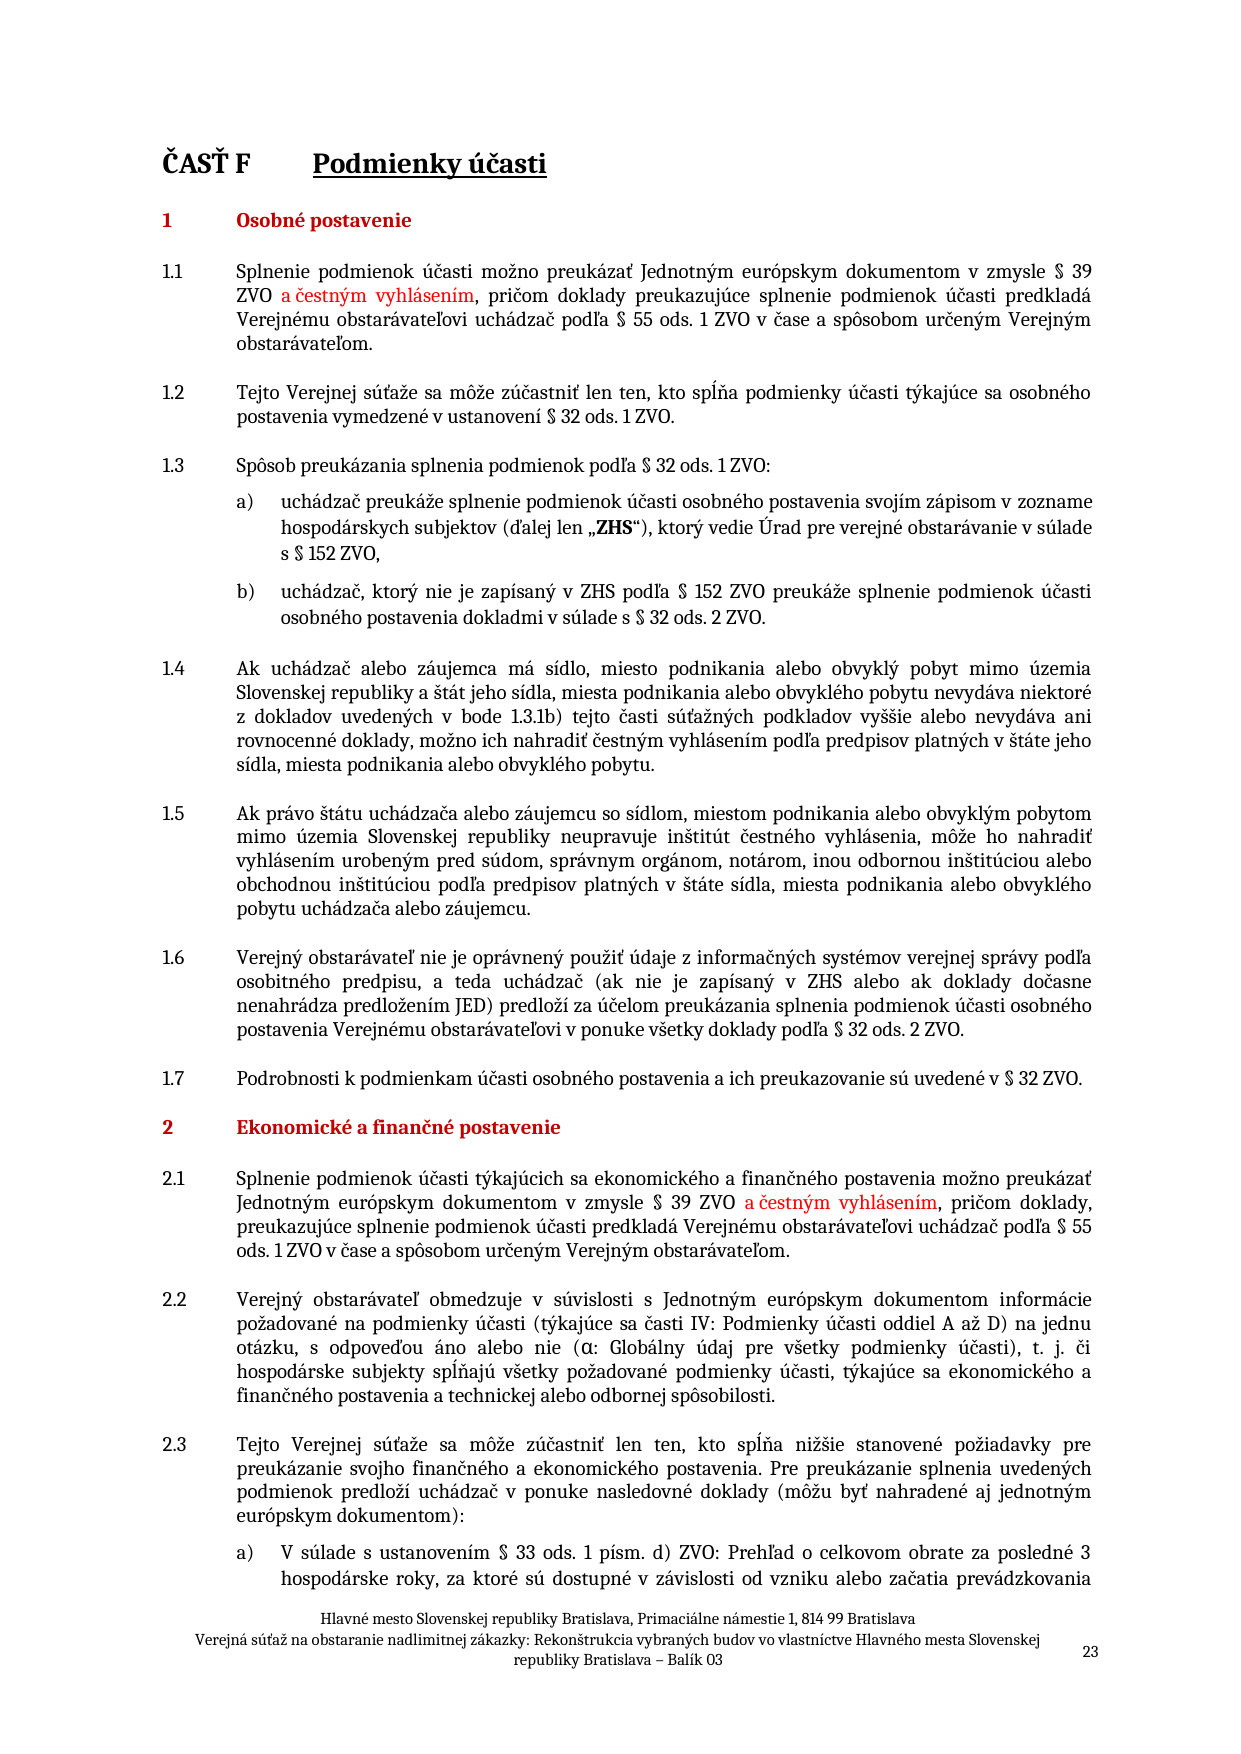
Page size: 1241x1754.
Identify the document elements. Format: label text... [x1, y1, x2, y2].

subtitle Splnenie podmienok účasti možno preukázať Jednotným európskym dokumentom v zmysle § 39 ZVO a čestným vyhlásením, pričom doklady preukazujúce splnenie podmienok účasti predkladá Verejnému obstarávateľovi uchádzač podľa § 55 ods. 1 ZVO v čase a spôsobom určeným Verejným obstarávateľom. [162, 259, 1093, 355]
subtitle Verejný obstarávateľ obmedzuje v súvislosti s Jednotným európskym dokumentom informácie požadované na podmienky účasti (týkajúce sa časti IV: Podmienky účasti oddiel A až D) na jednu otázku, s odpoveďou áno alebo nie (α: Globálny údaj pre všetky podmienky účasti), t. j. či hospodárske subjekty spĺňajú všetky požadované podmienky účasti, týkajúce sa ekonomického a finančného postavenia a technickej alebo odbornej spôsobilosti. [162, 1287, 1093, 1407]
subtitle uchádzač, ktorý nie je zapísaný v ZHS podľa § 152 ZVO preukáže splnenie podmienok účasti osobného postavenia dokladmi v súlade s § 32 ods. 2 ZVO. [236, 580, 1093, 629]
subtitle Podrobnosti k podmienkam účasti osobného postavenia a ich preukazovanie sú uvedené v § 32 ZVO. [162, 1067, 1093, 1091]
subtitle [236, 1541, 1093, 1590]
subtitle Splnenie podmienok účasti týkajúcich sa ekonomického a finančného postavenia možno preukázať Jednotným európskym dokumentom v zmysle § 39 ZVO a čestným vyhlásením, pričom doklady, preukazujúce splnenie podmienok účasti predkladá Verejnému obstarávateľovi uchádzač podľa § 55 ods. 1 ZVO v čase a spôsobom určeným Verejným obstarávateľom. [162, 1167, 1093, 1262]
subtitle Ak uchádzač alebo záujemca má sídlo, miesto podnikania alebo obvyklý pobyt mimo územia Slovenskej republiky a štát jeho sídla, miesta podnikania alebo obvyklého pobytu nevydáva niektoré z dokladov uvedených v bode 1.4b) tejto časti súťažných podkladov vyššie alebo nevydáva ani rovnocenné doklady, možno ich nahradiť čestným vyhlásením podľa predpisov platných v štáte jeho sídla, miesta podnikania alebo obvyklého pobytu. [162, 656, 1093, 776]
subtitle Osobné postavenie [162, 209, 1093, 233]
subtitle Podmienky účasti [162, 148, 1093, 181]
subtitle Ekonomické a finančné postavenie [162, 1116, 1093, 1140]
subtitle Tejto Verejnej súťaže sa môže zúčastniť len ten, kto spĺňa nižšie stanovené požiadavky pre preukázanie svojho finančného a ekonomického postavenia. Pre preukázanie splnenia uvedených podmienok predloží uchádzač v ponuke nasledovné doklady (môžu byť nahradené aj jednotným európskym dokumentom): [162, 1432, 1093, 1528]
subtitle Ak právo štátu uchádzača alebo záujemcu so sídlom, miestom podnikania alebo obvyklým pobytom mimo územia Slovenskej republiky neupravuje inštitút čestného vyhlásenia, môže ho nahradiť vyhlásením urobeným pred súdom, správnym orgánom, notárom, inou odbornou inštitúciou alebo obchodnou inštitúciou podľa predpisov platných v štáte sídla, miesta podnikania alebo obvyklého pobytu uchádzača alebo záujemcu. [162, 801, 1093, 921]
subtitle Verejný obstarávateľ nie je oprávnený použiť údaje z informačných systémov verejnej správy podľa osobitného predpisu, a teda uchádzač (ak nie je zapísaný v ZHS alebo ak doklady dočasne nenahrádza predložením JED) predloží za účelom preukázania splnenia podmienok účasti osobného postavenia Verejnému obstarávateľovi v ponuke všetky doklady podľa § 32 ods. 2 ZVO. [162, 946, 1093, 1042]
subtitle uchádzač preukáže splnenie podmienok účasti osobného postavenia svojím zápisom v zozname hospodárskych subjektov (ďalej len „ZHS“), ktorý vedie Úrad pre verejné obstarávanie v súlade s § 152 ZVO, [236, 490, 1093, 565]
subtitle Spôsob preukázania splnenia podmienok podľa § 32 ods. 1 ZVO: [162, 453, 1093, 477]
subtitle Tejto Verejnej súťaže sa môže zúčastniť len ten, kto spĺňa podmienky účasti týkajúce sa osobného postavenia vymedzené v ustanovení § 32 ods. 1 ZVO. [162, 380, 1093, 428]
